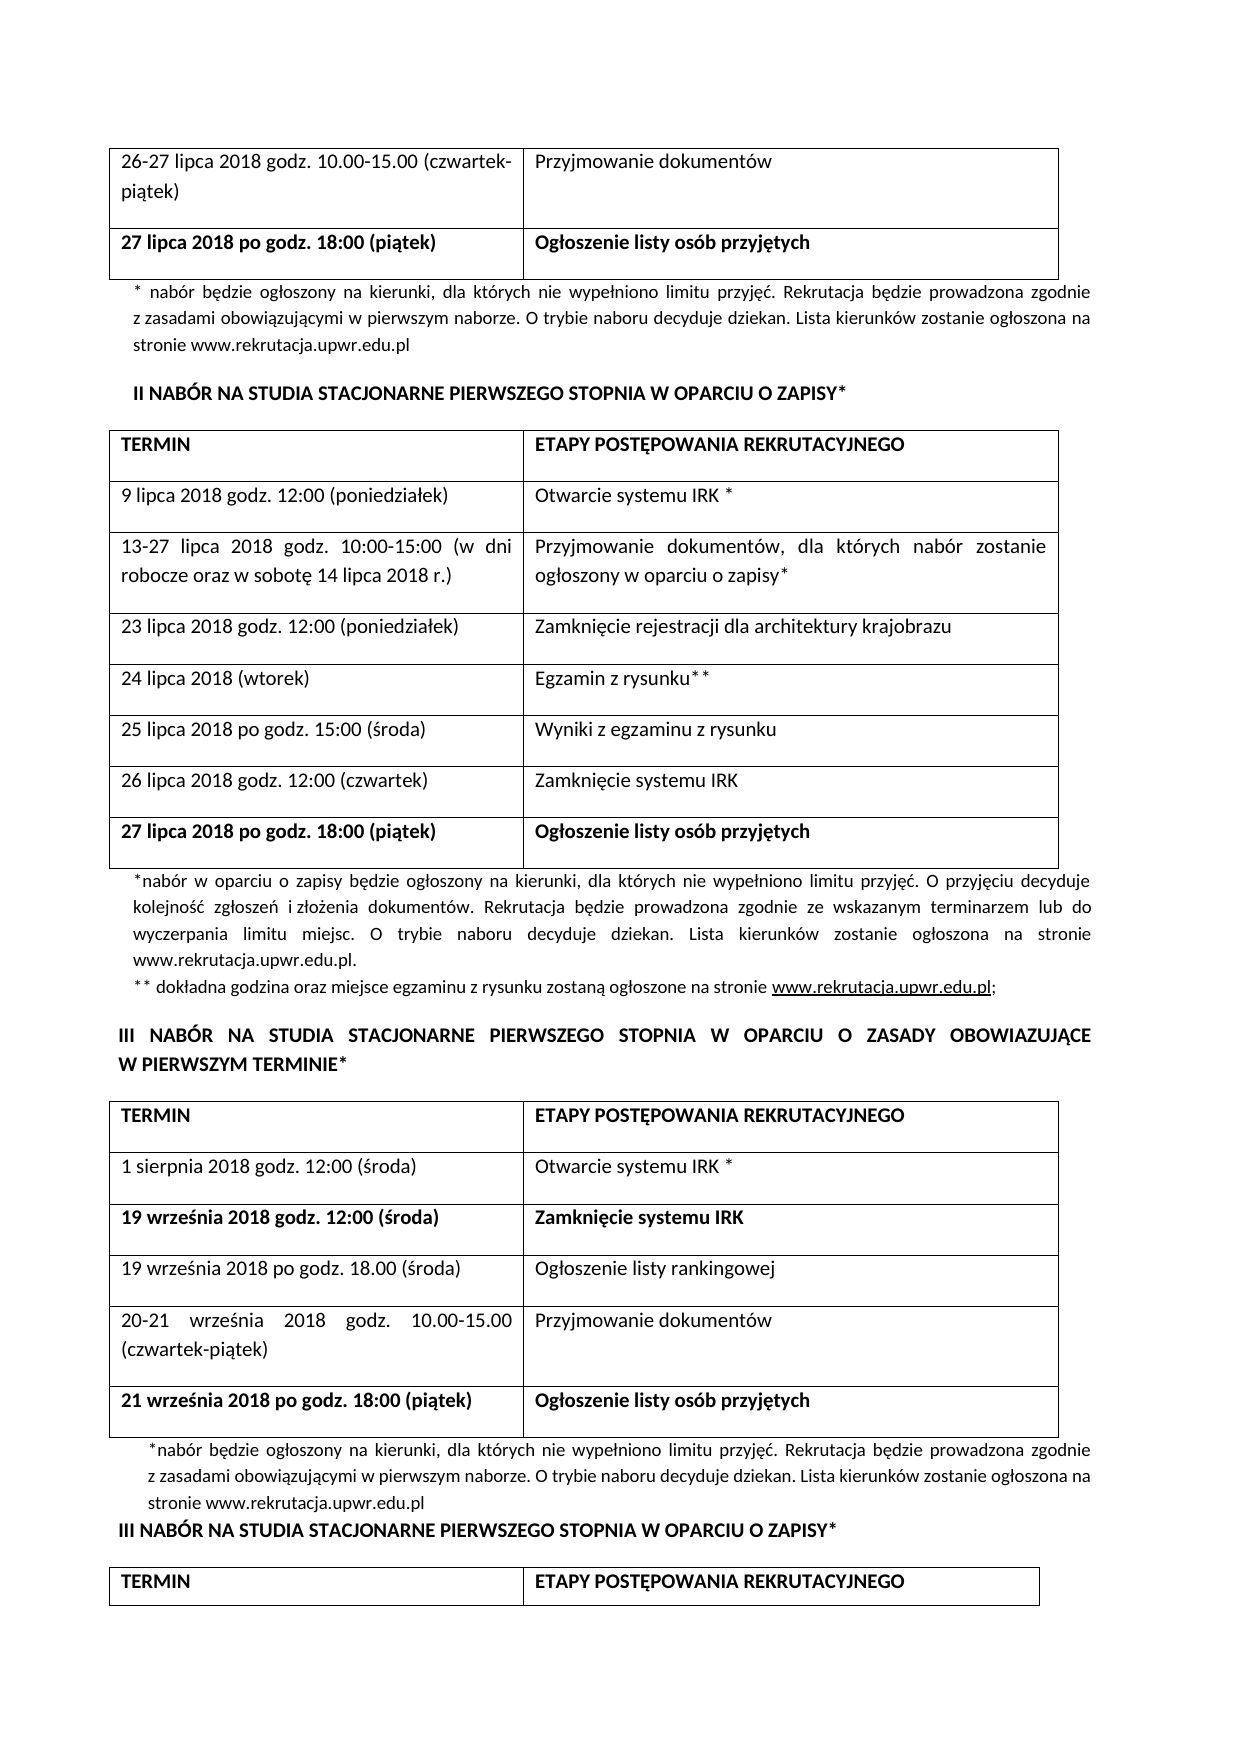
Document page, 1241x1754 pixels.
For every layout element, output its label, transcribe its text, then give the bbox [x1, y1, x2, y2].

table_cell Zamknięcie rejestracji dla architektury krajobrazu [524, 614, 1058, 664]
table_cell 25 lipca 2018 po godz. 15:00 (środa) [110, 716, 523, 766]
table_cell 26-27 lipca 2018 godz. 10.00-15.00 (czwartek-piątek) [110, 149, 523, 228]
table_cell 26 lipca 2018 godz. 12:00 (czwartek) [110, 767, 523, 817]
table_cell Zamknięcie systemu IRK [524, 767, 1058, 817]
table_header TERMIN [110, 1568, 523, 1605]
table_cell 20-21 września 2018 godz. 10.00-15.00 (czwartek-piątek) [110, 1307, 523, 1386]
table_header TERMIN [110, 1102, 523, 1152]
table_cell 13-27 lipca 2018 godz. 10:00-15:00 (w dni robocze oraz w sobotę 14 lipca 2018 r.) [110, 533, 523, 613]
table_header ETAPY POSTĘPOWANIA REKRUTACYJNEGO [524, 1102, 1058, 1152]
table_cell 21 września 2018 po godz. 18:00 (piątek) [110, 1387, 523, 1437]
text * nabór będzie ogłoszony na kierunki, dla których nie wypełniono limitu przyjęć. Rekrutacja będzie prowadzona zgodnie z zasadami obowiązującymi w pierwszym naborze. O trybie naboru decyduje dziekan. Lista kierunków zostanie ogłoszona na stronie www.rekrutacja.upwr.edu.pl [133, 280, 1093, 356]
table_cell Egzamin z rysunku** [524, 665, 1058, 715]
text II NABÓR NA STUDIA STACJONARNE PIERWSZEGO STOPNIA W OPARCIU O ZAPISY* [133, 380, 1093, 405]
table_cell Przyjmowanie dokumentów [524, 149, 1058, 228]
table_header TERMIN [110, 431, 523, 481]
table_cell Ogłoszenie listy osób przyjętych [524, 1387, 1058, 1437]
table_cell Przyjmowanie dokumentów [524, 1307, 1058, 1386]
table_cell Ogłoszenie listy osób przyjętych [524, 818, 1058, 868]
text III NABÓR NA STUDIA STACJONARNE PIERWSZEGO STOPNIA W OPARCIU O ZASADY OBOWIAZUJĄCE W PIERWSZYM TERMINIE* [118, 1022, 1093, 1077]
table_cell 9 lipca 2018 godz. 12:00 (poniedziałek) [110, 482, 523, 532]
table_header ETAPY POSTĘPOWANIA REKRUTACYJNEGO [524, 431, 1058, 481]
table_cell 19 września 2018 godz. 12:00 (środa) [110, 1205, 523, 1254]
table_cell 27 lipca 2018 po godz. 18:00 (piątek) [110, 229, 523, 279]
text *nabór w oparciu o zapisy będzie ogłoszony na kierunki, dla których nie wypełniono limitu przyjęć. O przyjęciu decyduje kolejność zgłoszeń i złożenia dokumentów. Rekrutacja będzie prowadzona zgodnie ze wskazanym terminarzem lub do wyczerpania limitu miejsc. O trybie naboru decyduje dziekan. Lista kierunków zostanie ogłoszona na stronie www.rekrutacja.upwr.edu.pl. [133, 869, 1093, 971]
table_cell Przyjmowanie dokumentów, dla których nabór zostanie ogłoszony w oparciu o zapisy* [524, 533, 1058, 613]
table_cell 24 lipca 2018 (wtorek) [110, 665, 523, 715]
table_cell Ogłoszenie listy osób przyjętych [524, 229, 1058, 279]
table_cell 23 lipca 2018 godz. 12:00 (poniedziałek) [110, 614, 523, 664]
table_cell Zamknięcie systemu IRK [524, 1205, 1058, 1254]
text *nabór będzie ogłoszony na kierunki, dla których nie wypełniono limitu przyjęć. Rekrutacja będzie prowadzona zgodnie z zasadami obowiązującymi w pierwszym naborze. O trybie naboru decyduje dziekan. Lista kierunków zostanie ogłoszona na stronie www.rekrutacja.upwr.edu.pl [148, 1438, 1093, 1514]
table_cell 1 sierpnia 2018 godz. 12:00 (środa) [110, 1153, 523, 1203]
table_cell Wyniki z egzaminu z rysunku [524, 716, 1058, 766]
table_cell Ogłoszenie listy rankingowej [524, 1256, 1058, 1306]
text III NABÓR NA STUDIA STACJONARNE PIERWSZEGO STOPNIA W OPARCIU O ZAPISY* [118, 1517, 1093, 1543]
table_cell Otwarcie systemu IRK * [524, 1153, 1058, 1203]
table_cell 27 lipca 2018 po godz. 18:00 (piątek) [110, 818, 523, 868]
table_cell Otwarcie systemu IRK * [524, 482, 1058, 532]
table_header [524, 1568, 1039, 1605]
text ** dokładna godzina oraz miejsce egzaminu z rysunku zostaną ogłoszone na stronie www.rekrutacja.upwr.edu.pl; [133, 975, 1093, 998]
table_cell 19 września 2018 po godz. 18.00 (środa) [110, 1256, 523, 1306]
